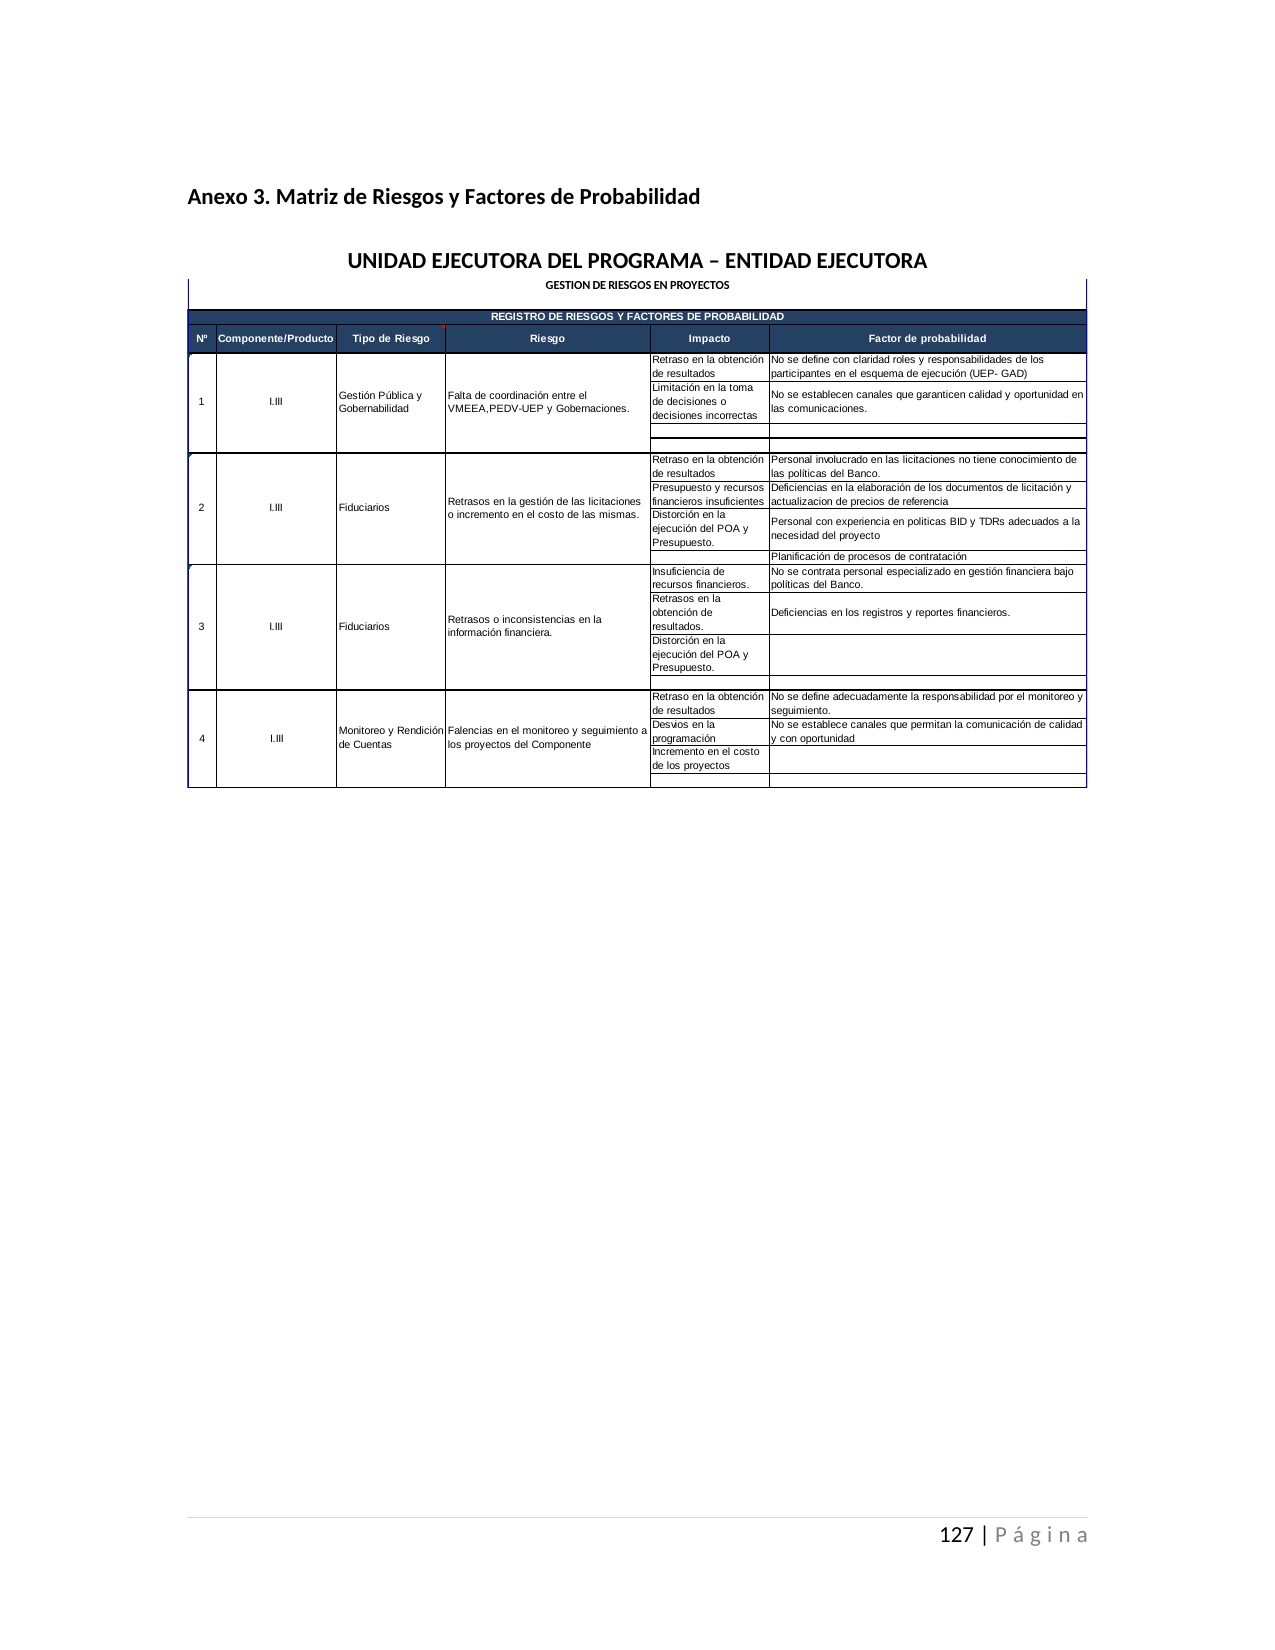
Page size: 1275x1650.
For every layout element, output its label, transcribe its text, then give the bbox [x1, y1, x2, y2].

text UNIDAD EJECUTORA DEL PROGRAMA – ENTIDAD EJECUTORA [187, 247, 1088, 274]
text Anexo 3. Matriz de Riesgos y Factores de Probabilidad [187, 182, 1088, 210]
